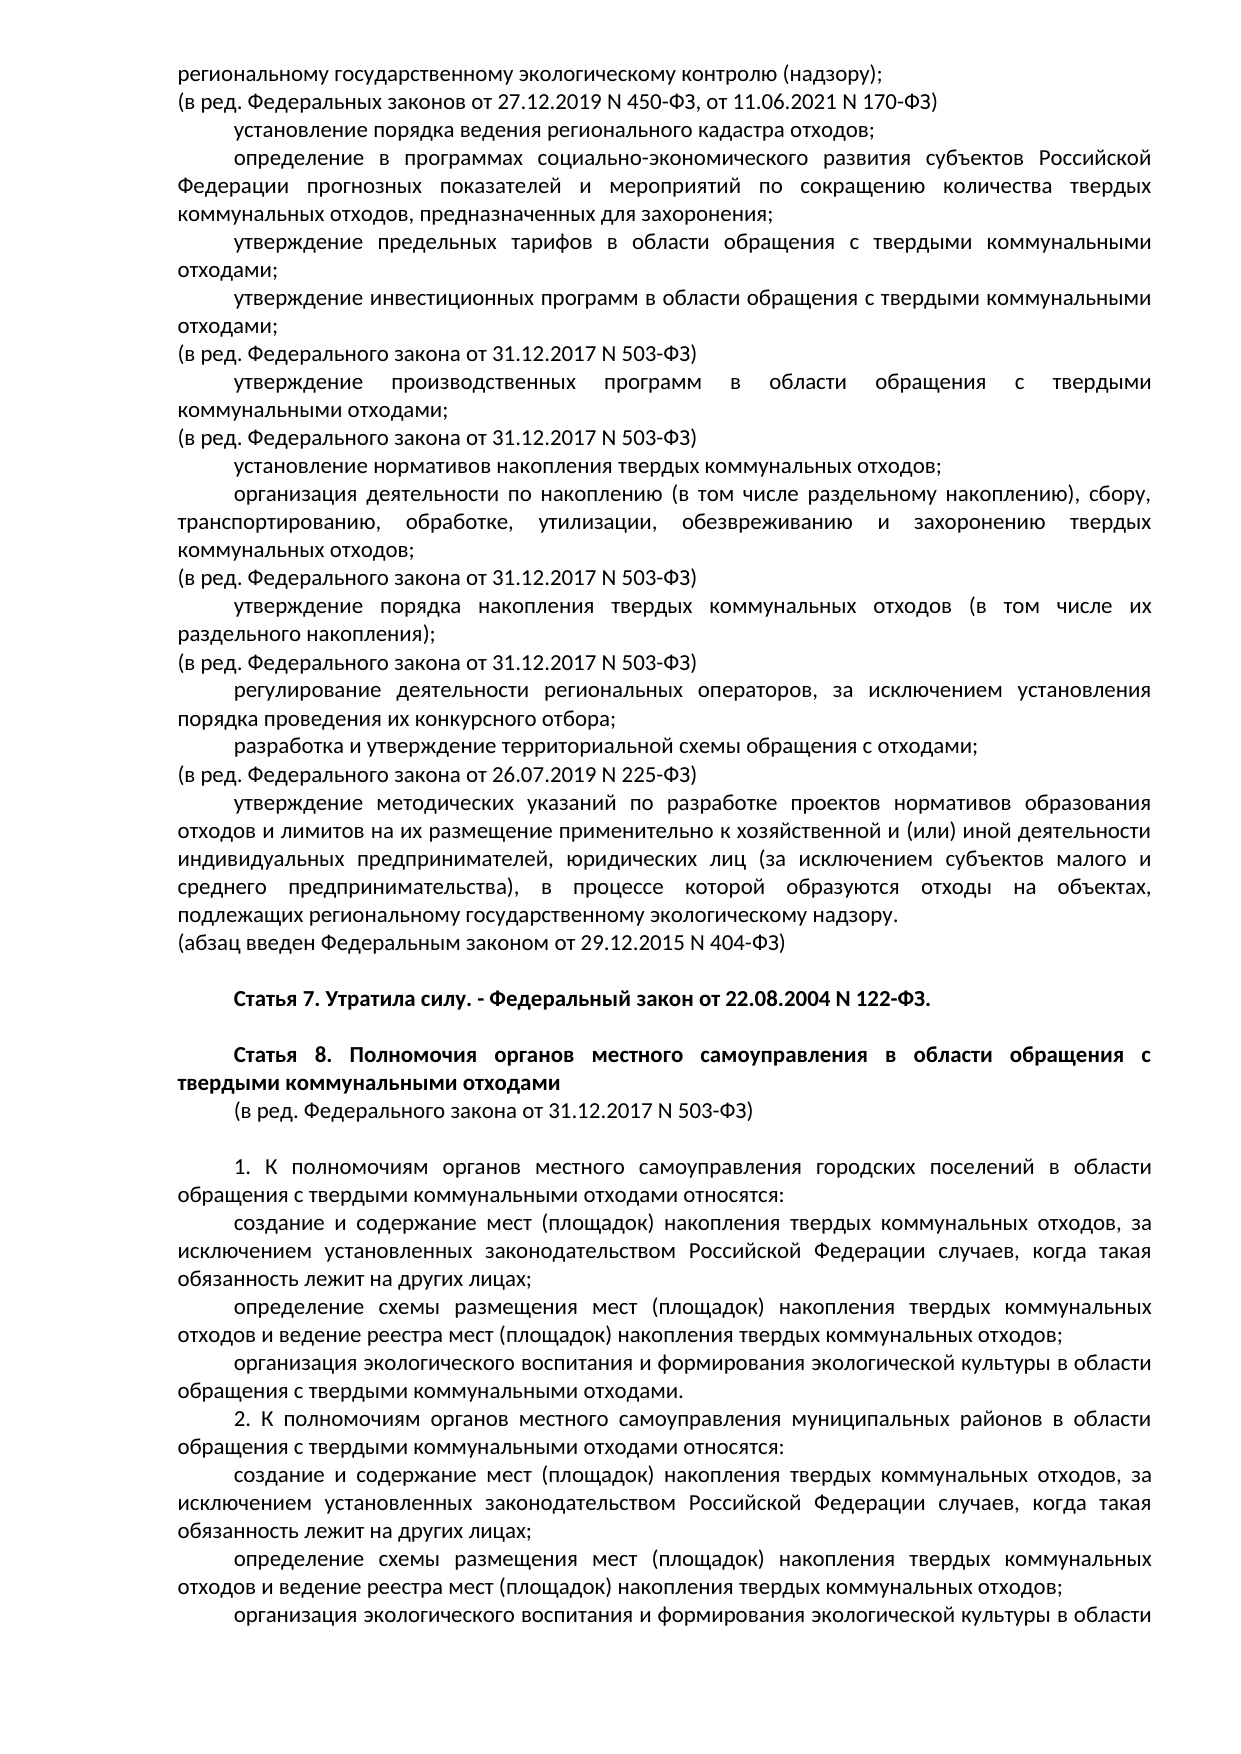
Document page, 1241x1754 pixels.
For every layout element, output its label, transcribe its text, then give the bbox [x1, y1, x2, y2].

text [177, 1600, 1152, 1628]
title Статья 8. Полномочия органов местного самоуправления в области обращения с твердыми коммунальными отходами [177, 1040, 1152, 1096]
text (в ред. Федерального закона от 31.12.2017 N 503-ФЗ) [177, 339, 1152, 367]
text организация экологического воспитания и формирования экологической культуры в области обращения с твердыми коммунальными отходами. [177, 1348, 1152, 1404]
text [177, 59, 1152, 87]
text утверждение инвестиционных программ в области обращения с твердыми коммунальными отходами; [177, 283, 1152, 339]
text (в ред. Федерального закона от 31.12.2017 N 503-ФЗ) [177, 563, 1152, 592]
text разработка и утверждение территориальной схемы обращения с отходами; [177, 732, 1152, 760]
text (в ред. Федерального закона от 31.12.2017 N 503-ФЗ) [177, 1096, 1152, 1124]
text 2. К полномочиям органов местного самоуправления муниципальных районов в области обращения с твердыми коммунальными отходами относятся: [177, 1404, 1152, 1460]
text (в ред. Федерального закона от 31.12.2017 N 503-ФЗ) [177, 423, 1152, 451]
title Статья 7. Утратила силу. - Федеральный закон от 22.08.2004 N 122-ФЗ. [177, 984, 1152, 1012]
text определение в программах социально-экономического развития субъектов Российской Федерации прогнозных показателей и мероприятий по сокращению количества твердых коммунальных отходов, предназначенных для захоронения; [177, 143, 1152, 227]
text утверждение порядка накопления твердых коммунальных отходов (в том числе их раздельного накопления); [177, 592, 1152, 648]
text утверждение производственных программ в области обращения с твердыми коммунальными отходами; [177, 367, 1152, 423]
text установление порядка ведения регионального кадастра отходов; [177, 115, 1152, 143]
text 1. К полномочиям органов местного самоуправления городских поселений в области обращения с твердыми коммунальными отходами относятся: [177, 1152, 1152, 1208]
text (в ред. Федерального закона от 26.07.2019 N 225-ФЗ) [177, 760, 1152, 788]
text (абзац введен Федеральным законом от 29.12.2015 N 404-ФЗ) [177, 928, 1152, 956]
text (в ред. Федерального закона от 31.12.2017 N 503-ФЗ) [177, 648, 1152, 676]
text (в ред. Федеральных законов от 27.12.2019 N 450-ФЗ, от 11.06.2021 N 170-ФЗ) [177, 87, 1152, 115]
text установление нормативов накопления твердых коммунальных отходов; [177, 451, 1152, 479]
text утверждение методических указаний по разработке проектов нормативов образования отходов и лимитов на их размещение применительно к хозяйственной и (или) иной деятельности индивидуальных предпринимателей, юридических лиц (за исключением субъектов малого и среднего предпринимательства), в процессе которой образуются отходы на объектах, подлежащих региональному государственному экологическому надзору. [177, 788, 1152, 928]
text утверждение предельных тарифов в области обращения с твердыми коммунальными отходами; [177, 227, 1152, 283]
text регулирование деятельности региональных операторов, за исключением установления порядка проведения их конкурсного отбора; [177, 676, 1152, 732]
text организация деятельности по накоплению (в том числе раздельному накоплению), сбору, транспортированию, обработке, утилизации, обезвреживанию и захоронению твердых коммунальных отходов; [177, 479, 1152, 563]
